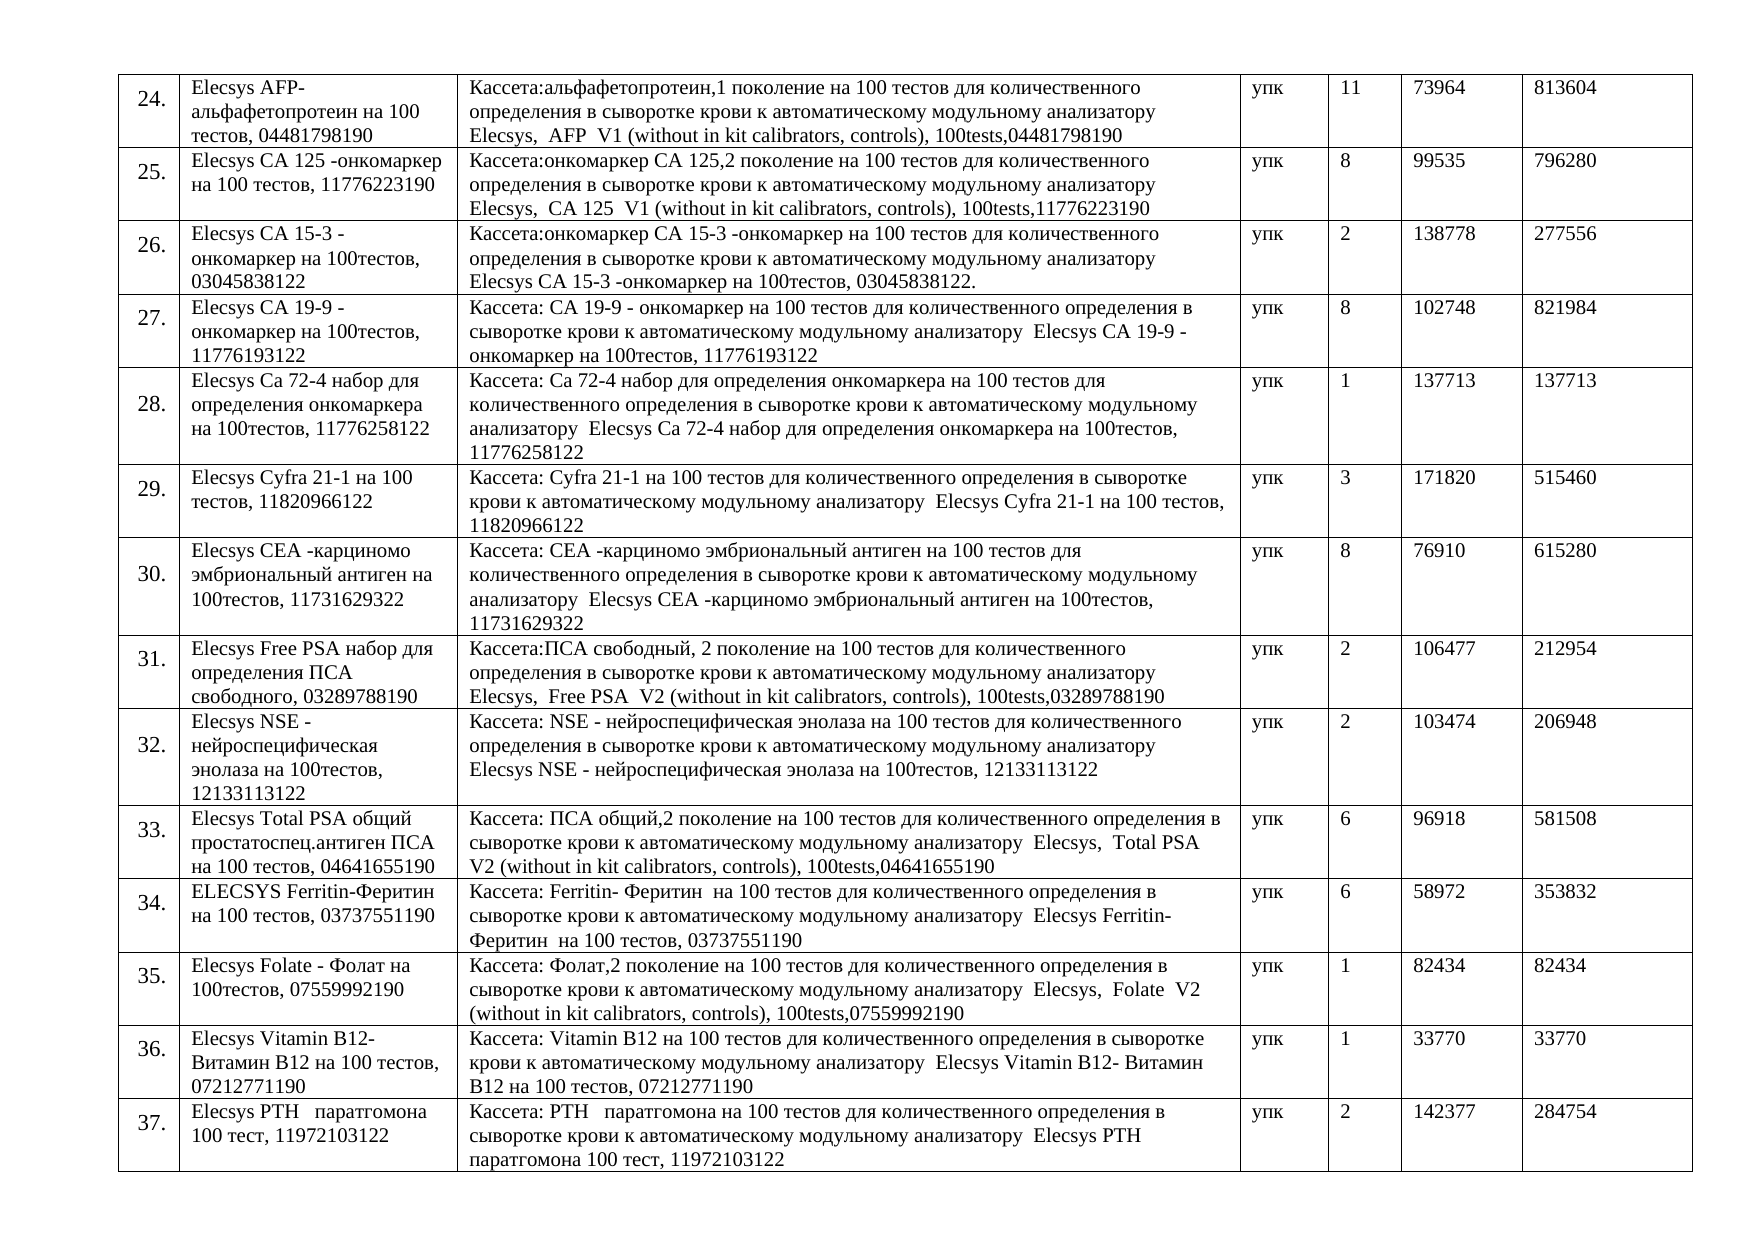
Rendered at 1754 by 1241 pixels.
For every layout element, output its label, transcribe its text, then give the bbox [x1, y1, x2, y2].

table_cell [119, 879, 179, 952]
table_cell упк [1241, 709, 1328, 805]
table_cell Elecsys Vitamin B12- Витамин В12 на 100 тестов, 07212771190 [180, 1026, 457, 1098]
table_cell 2 [1329, 709, 1401, 805]
table_cell 8 [1329, 295, 1401, 367]
table_cell [119, 75, 179, 147]
table_cell 8 [1329, 148, 1401, 220]
table_cell 212954 [1523, 636, 1692, 708]
table_cell упк [1241, 879, 1328, 952]
table_cell 8 [1329, 538, 1401, 634]
table_cell Elecsys Folate - Фолат на 100тестов, 07559992190 [180, 953, 457, 1025]
table_cell 138778 [1402, 221, 1522, 293]
table_cell Кассета: Ferritin- Феритин на 100 тестов для количественного определения в сыворотке крови к автоматическому модульному анализатору Elecsys Ferritin-Феритин на 100 тестов, 03737551190 [458, 879, 1240, 952]
table_cell Кассета: РТН паратгомона на 100 тестов для количественного определения в сыворотке крови к автоматическому модульному анализатору Elecsys РТН паратгомона 100 тест, 11972103122 [458, 1099, 1240, 1171]
table_cell 615280 [1523, 538, 1692, 634]
table_cell 33770 [1402, 1026, 1522, 1098]
table_cell Кассета: Cyfra 21-1 на 100 тестов для количественного определения в сыворотке крови к автоматическому модульному анализатору Elecsys Cyfra 21-1 на 100 тестов, 11820966122 [458, 465, 1240, 537]
table_cell 2 [1329, 221, 1401, 293]
table_cell 206948 [1523, 709, 1692, 805]
table_cell [119, 709, 179, 805]
table_cell 58972 [1402, 879, 1522, 952]
table_cell Elecsys Cyfra 21-1 на 100 тестов, 11820966122 [180, 465, 457, 537]
table_cell 2 [1329, 636, 1401, 708]
table_cell упк [1241, 148, 1328, 220]
table_cell [119, 295, 179, 367]
table_cell Кассета: Vitamin B12 на 100 тестов для количественного определения в сыворотке крови к автоматическому модульному анализатору Elecsys Vitamin B12- Витамин В12 на 100 тестов, 07212771190 [458, 1026, 1240, 1098]
table_cell Elecsys СА 125 -онкомаркер на 100 тестов, 11776223190 [180, 148, 457, 220]
table_cell 813604 [1523, 75, 1692, 147]
table_cell упк [1241, 295, 1328, 367]
table_cell 102748 [1402, 295, 1522, 367]
table_cell Elecsys Total PSA общий простатоспец.антиген ПСА на 100 тестов, 04641655190 [180, 806, 457, 878]
table_cell 1 [1329, 953, 1401, 1025]
table_cell [119, 636, 179, 708]
table_cell Кассета:ПСА свободный, 2 поколение на 100 тестов для количественного определения в сыворотке крови к автоматическому модульному анализатору Elecsys, Free PSA V2 (without in kit calibrators, controls), 100tests,03289788190 [458, 636, 1240, 708]
table_cell Кассета: Ca 72-4 набор для определения онкомаркера на 100 тестов для количественного определения в сыворотке крови к автоматическому модульному анализатору Elecsys Ca 72-4 набор для определения онкомаркера на 100тестов, 11776258122 [458, 368, 1240, 464]
table_cell Кассета: CEA -карциномо эмбриональный антиген на 100 тестов для количественного определения в сыворотке крови к автоматическому модульному анализатору Elecsys CEA -карциномо эмбриональный антиген на 100тестов, 11731629322 [458, 538, 1240, 634]
table_cell 99535 [1402, 148, 1522, 220]
table_cell 137713 [1402, 368, 1522, 464]
table_cell 76910 [1402, 538, 1522, 634]
table_cell упк [1241, 221, 1328, 293]
table_cell 33770 [1523, 1026, 1692, 1098]
table_cell 2 [1329, 1099, 1401, 1171]
table_cell Elecsys РТН паратгомона 100 тест, 11972103122 [180, 1099, 457, 1171]
table_cell упк [1241, 953, 1328, 1025]
table_cell [119, 538, 179, 634]
table_cell 103474 [1402, 709, 1522, 805]
table_cell Elecsys CEA -карциномо эмбриональный антиген на 100тестов, 11731629322 [180, 538, 457, 634]
table_cell Кассета: ПСА общий,2 поколение на 100 тестов для количественного определения в сыворотке крови к автоматическому модульному анализатору Elecsys, Total PSA V2 (without in kit calibrators, controls), 100tests,04641655190 [458, 806, 1240, 878]
table_cell упк [1241, 75, 1328, 147]
table_cell 796280 [1523, 148, 1692, 220]
table_cell [119, 368, 179, 464]
table_cell Кассета:онкомаркер CA 15-3 -онкомаркер на 100 тестов для количественного определения в сыворотке крови к автоматическому модульному анализатору Elecsys CA 15-3 -онкомаркер на 100тестов, 03045838122. [458, 221, 1240, 293]
table_cell 171820 [1402, 465, 1522, 537]
table_cell Кассета: CA 19-9 - онкомаркер на 100 тестов для количественного определения в сыворотке крови к автоматическому модульному анализатору Elecsys CA 19-9 - онкомаркер на 100тестов, 11776193122 [458, 295, 1240, 367]
table_cell Elecsys AFP-альфафетопротеин на 100 тестов, 04481798190 [180, 75, 457, 147]
table_cell Elecsys Free PSA набор для определения ПСА свободного, 03289788190 [180, 636, 457, 708]
table_cell упк [1241, 1099, 1328, 1171]
table_cell 515460 [1523, 465, 1692, 537]
table_cell упк [1241, 368, 1328, 464]
table_cell 581508 [1523, 806, 1692, 878]
table_cell 1 [1329, 1026, 1401, 1098]
table_cell Кассета: Фолат,2 поколение на 100 тестов для количественного определения в сыворотке крови к автоматическому модульному анализатору Elecsys, Folate V2 (without in kit calibrators, controls), 100tests,07559992190 [458, 953, 1240, 1025]
table_cell упк [1241, 538, 1328, 634]
table_cell Elecsys NSE - нейроспецифическая энолаза на 100тестов, 12133113122 [180, 709, 457, 805]
table_cell Кассета:онкомаркер СА 125,2 поколение на 100 тестов для количественного определения в сыворотке крови к автоматическому модульному анализатору Elecsys, СА 125 V1 (without in kit calibrators, controls), 100tests,11776223190 [458, 148, 1240, 220]
table_cell Кассета: NSE - нейроспецифическая энолаза на 100 тестов для количественного определения в сыворотке крови к автоматическому модульному анализатору Elecsys NSE - нейроспецифическая энолаза на 100тестов, 12133113122 [458, 709, 1240, 805]
table_cell 3 [1329, 465, 1401, 537]
table_cell Elecsys CA 19-9 - онкомаркер на 100тестов, 11776193122 [180, 295, 457, 367]
table_cell Elecsys Ca 72-4 набор для определения онкомаркера на 100тестов, 11776258122 [180, 368, 457, 464]
table_cell 11 [1329, 75, 1401, 147]
table_cell [119, 1026, 179, 1098]
table_cell 82434 [1523, 953, 1692, 1025]
table_cell ELECSYS Ferritin-Феритин на 100 тестов, 03737551190 [180, 879, 457, 952]
table_cell 73964 [1402, 75, 1522, 147]
table_cell 142377 [1402, 1099, 1522, 1171]
table_cell [119, 465, 179, 537]
table_cell 82434 [1402, 953, 1522, 1025]
table_cell [119, 148, 179, 220]
table_cell [119, 221, 179, 293]
table_cell Кассета:альфафетопротеин,1 поколение на 100 тестов для количественного определения в сыворотке крови к автоматическому модульному анализатору Elecsys, AFP V1 (without in kit calibrators, controls), 100tests,04481798190 [458, 75, 1240, 147]
table_cell упк [1241, 806, 1328, 878]
table_cell [119, 953, 179, 1025]
table_cell 277556 [1523, 221, 1692, 293]
table_cell упк [1241, 636, 1328, 708]
table_cell Elecsys CA 15-3 -онкомаркер на 100тестов, 03045838122 [180, 221, 457, 293]
table_cell 96918 [1402, 806, 1522, 878]
table_cell 6 [1329, 879, 1401, 952]
table_cell [119, 806, 179, 878]
table_cell 821984 [1523, 295, 1692, 367]
table_cell 1 [1329, 368, 1401, 464]
table_cell 284754 [1523, 1099, 1692, 1171]
table_cell [119, 1099, 179, 1171]
table_cell упк [1241, 1026, 1328, 1098]
table_cell 137713 [1523, 368, 1692, 464]
table_cell 353832 [1523, 879, 1692, 952]
table_cell 106477 [1402, 636, 1522, 708]
table_cell упк [1241, 465, 1328, 537]
table_cell 6 [1329, 806, 1401, 878]
